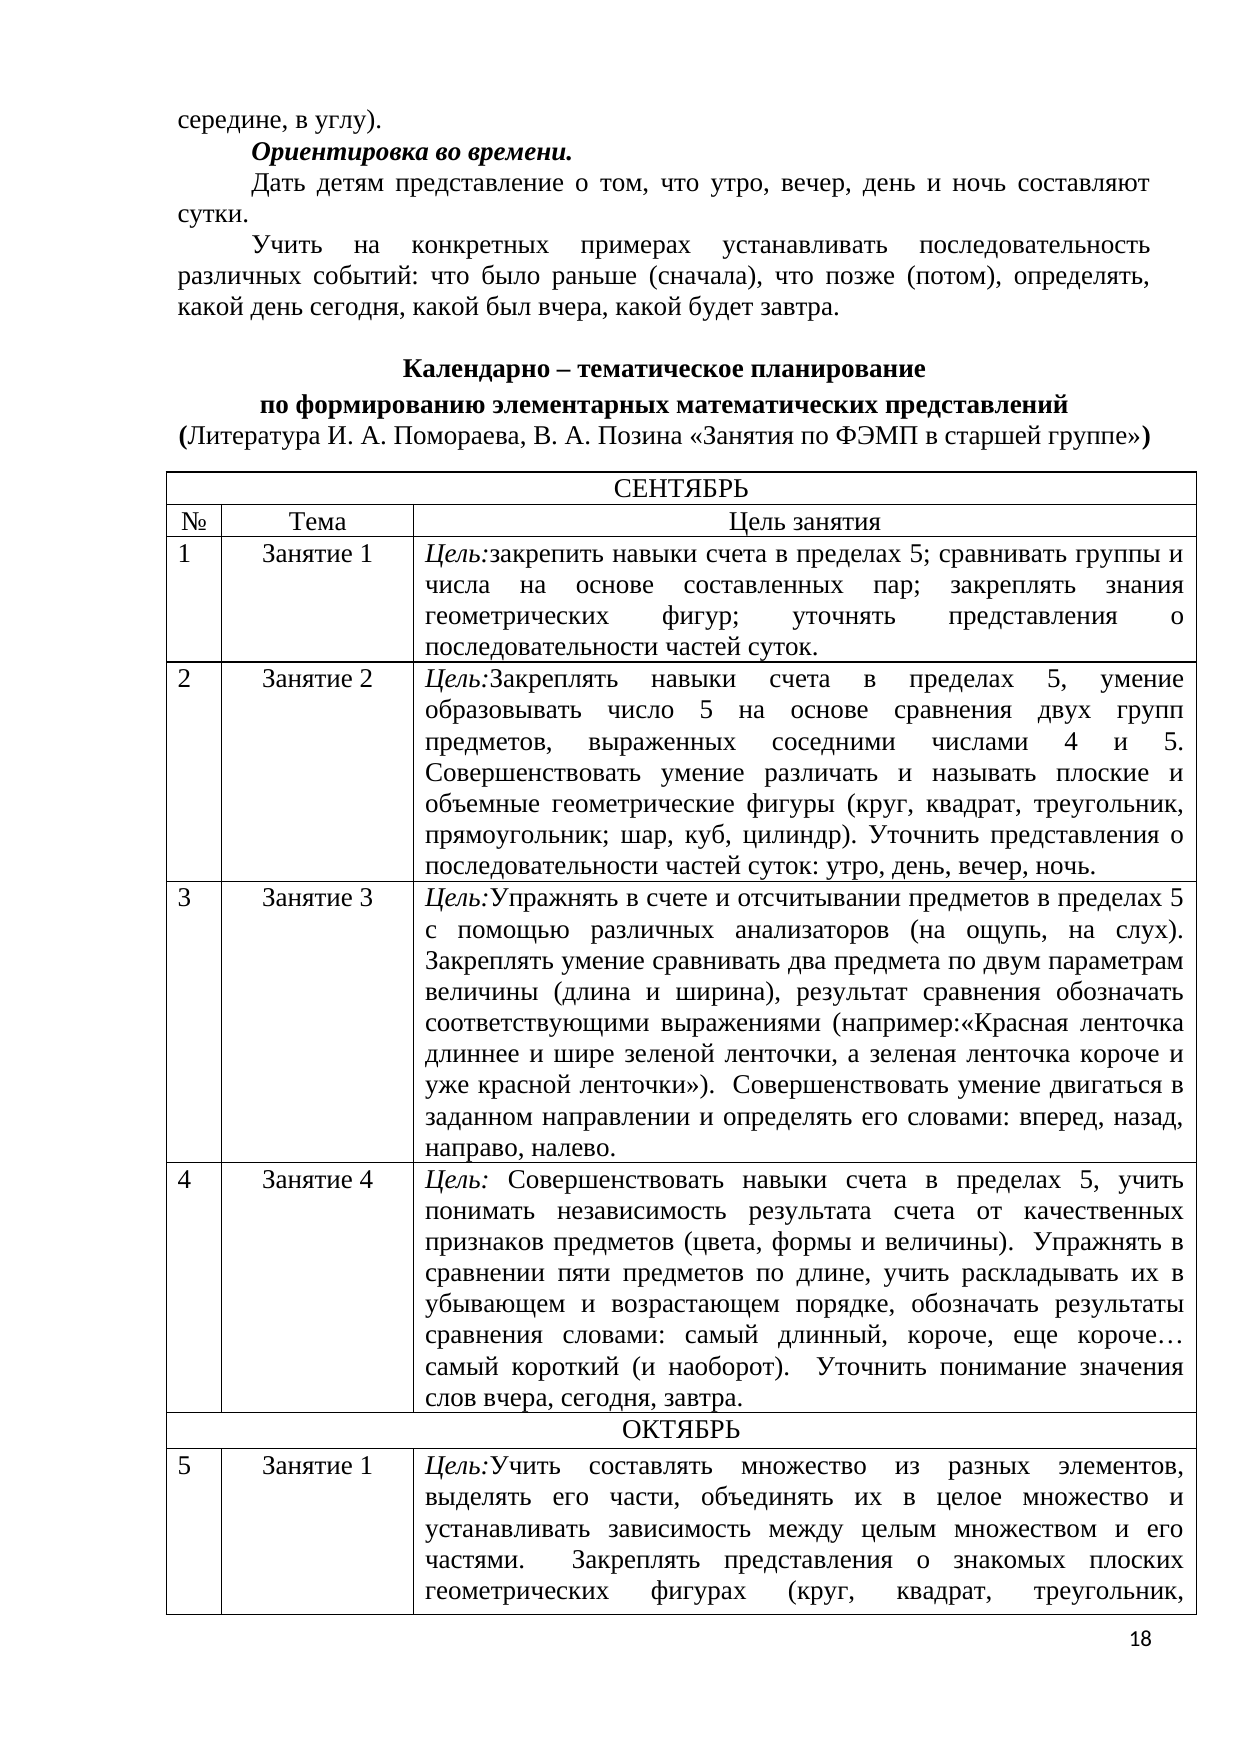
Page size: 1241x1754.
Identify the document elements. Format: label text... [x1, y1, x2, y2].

table_cell Цель занятия [414, 505, 1196, 536]
table_cell Занятие 1 [222, 537, 413, 661]
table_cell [414, 1449, 1196, 1614]
table_header СЕНТЯБРЬ [167, 473, 1196, 504]
table_cell ОКТЯБРЬ [167, 1413, 1196, 1448]
table_cell Цель:Закреплять навыки счета в пределах 5, умение образовывать число 5 на основе сравнения двух групп предметов, выраженных соседними числами 4 и 5. Совершенствовать умение различать и называть плоские и объемные геометрические фигуры (круг, квадрат, треугольник, прямоугольник; шар, куб, цилиндр). Уточнить представления о последовательности частей суток: утро, день, вечер, ночь. [414, 663, 1196, 881]
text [177, 103, 1152, 134]
table_cell Занятие 3 [222, 882, 413, 1162]
text Ориентировка во времени. [177, 134, 1152, 166]
table_cell Тема [222, 505, 413, 536]
table_cell 4 [167, 1163, 221, 1412]
text Дать детям представление о том, что утро, вечер, день и ночь составляют сутки. [177, 166, 1152, 228]
table_cell Цель:закрепить навыки счета в пределах 5; сравнивать группы и числа на основе составленных пар; закреплять знания геометрических фигур; уточнять представления о последовательности частей суток. [414, 537, 1196, 661]
text Календарно – тематическое планирование [177, 353, 1152, 384]
table_cell 1 [167, 537, 221, 661]
table_cell Цель:Упражнять в счете и отсчитывании предметов в пределах 5 с помощью различных анализаторов (на ощупь, на слух). Закреплять умение сравнивать два предмета по двум параметрам величины (длина и ширина), результат сравнения обозначать соответствующими выражениями (например:«Красная ленточка длиннее и шире зеленой ленточки, а зеленая ленточка короче и уже красной ленточки»). Совершенствовать умение двигаться в заданном направлении и определять его словами: вперед, назад, направо, налево. [414, 882, 1196, 1162]
table_cell № [167, 505, 221, 536]
text Учить на конкретных примерах устанавливать последовательность различных событий: что было раньше (сначала), что позже (потом), определять, какой день сегодня, какой был вчера, какой будет завтра. [177, 228, 1152, 321]
table_cell Занятие 2 [222, 663, 413, 881]
table_cell Занятие 1 [222, 1449, 413, 1614]
text по формированию элементарных математических представлений [177, 388, 1152, 419]
table_cell 2 [167, 663, 221, 881]
table_cell Занятие 4 [222, 1163, 413, 1412]
table_cell 5 [167, 1449, 221, 1614]
table_cell Цель: Совершенствовать навыки счета в пределах 5, учить понимать независимость результата счета от качественных признаков предметов (цвета, формы и величины). Упражнять в сравнении пяти предметов по длине, учить раскладывать их в убывающем и возрастающем порядке, обозначать результаты сравнения словами: самый длинный, короче, еще короче… самый короткий (и наоборот). Уточнить понимание значения слов вчера, сегодня, завтра. [414, 1163, 1196, 1412]
table_cell 3 [167, 882, 221, 1162]
text (Литература И. А. Помораева, В. А. Позина «Занятия по ФЭМП в старшей группе») [177, 419, 1152, 451]
